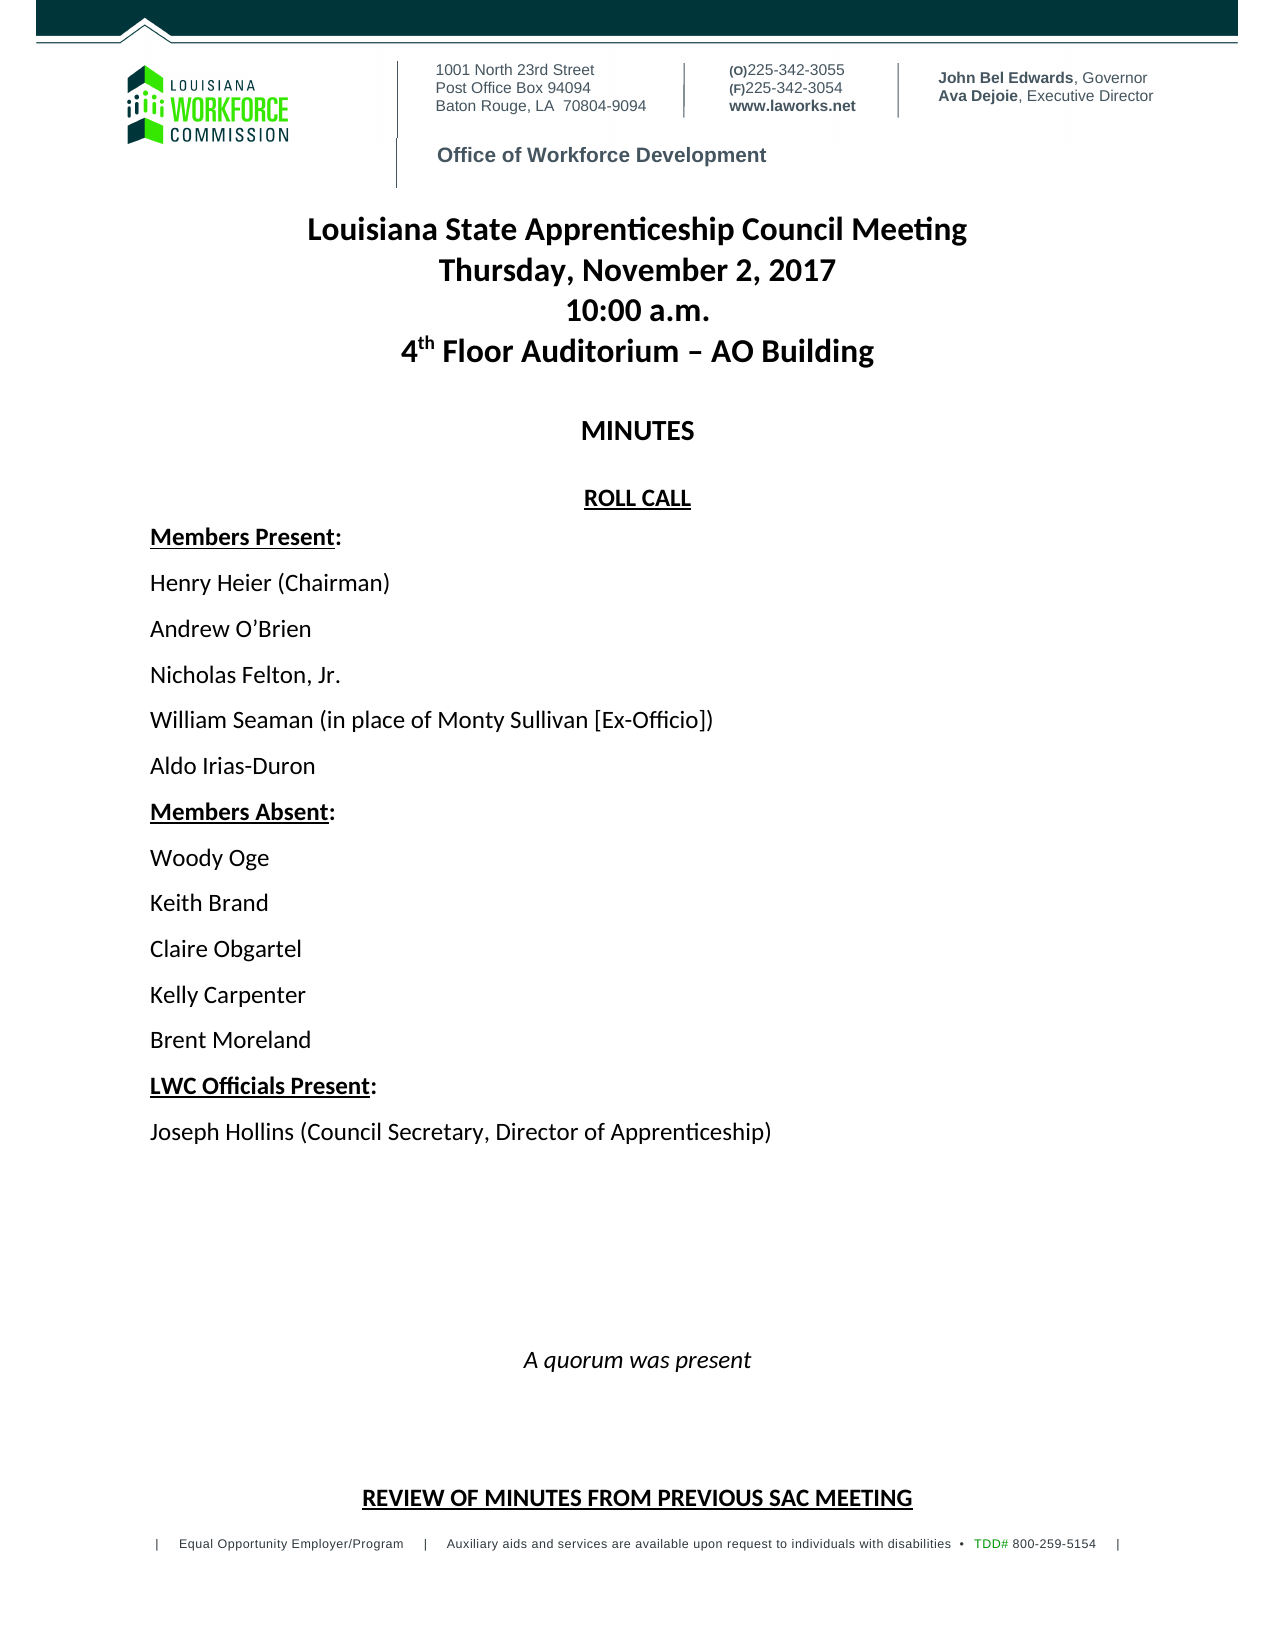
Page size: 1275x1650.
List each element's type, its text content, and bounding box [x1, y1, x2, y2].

list Kelly Carpenter [150, 979, 1125, 1009]
picture [36, 0, 1238, 144]
list LWC Officials Present: [150, 1070, 1125, 1101]
list Members Absent: [150, 796, 1125, 826]
list William Seaman (in place of Monty Sullivan [Ex-Officio]) [150, 704, 1125, 735]
text 4th Floor Auditorium – AO Building [150, 330, 1125, 371]
list Henry Heier (Chairman) [150, 567, 1125, 598]
list Members Present: [150, 522, 1125, 552]
list Joseph Hollins (Council Secretary, Director of Apprenticeship) [150, 1116, 1125, 1147]
text Thursday, November 2, 2017 [150, 249, 1125, 289]
list Keith Brand [150, 887, 1125, 918]
list Woody Oge [150, 842, 1125, 872]
list Andrew O’Brien [150, 613, 1125, 643]
list Brent Moreland [150, 1024, 1125, 1055]
text REVIEW OF MINUTES FROM PREVIOUS SAC MEETING [150, 1482, 1125, 1512]
list Claire Obgartel [150, 933, 1125, 964]
text ROLL CALL [150, 482, 1125, 512]
list Nicholas Felton, Jr. [150, 659, 1125, 689]
text 10:00 a.m. [150, 289, 1125, 330]
text Louisiana State Apprenticeship Council Meeting [150, 208, 1125, 249]
list Aldo Irias-Duron [150, 750, 1125, 781]
text MINUTES [150, 412, 1125, 447]
list A quorum was present [150, 1345, 1125, 1375]
